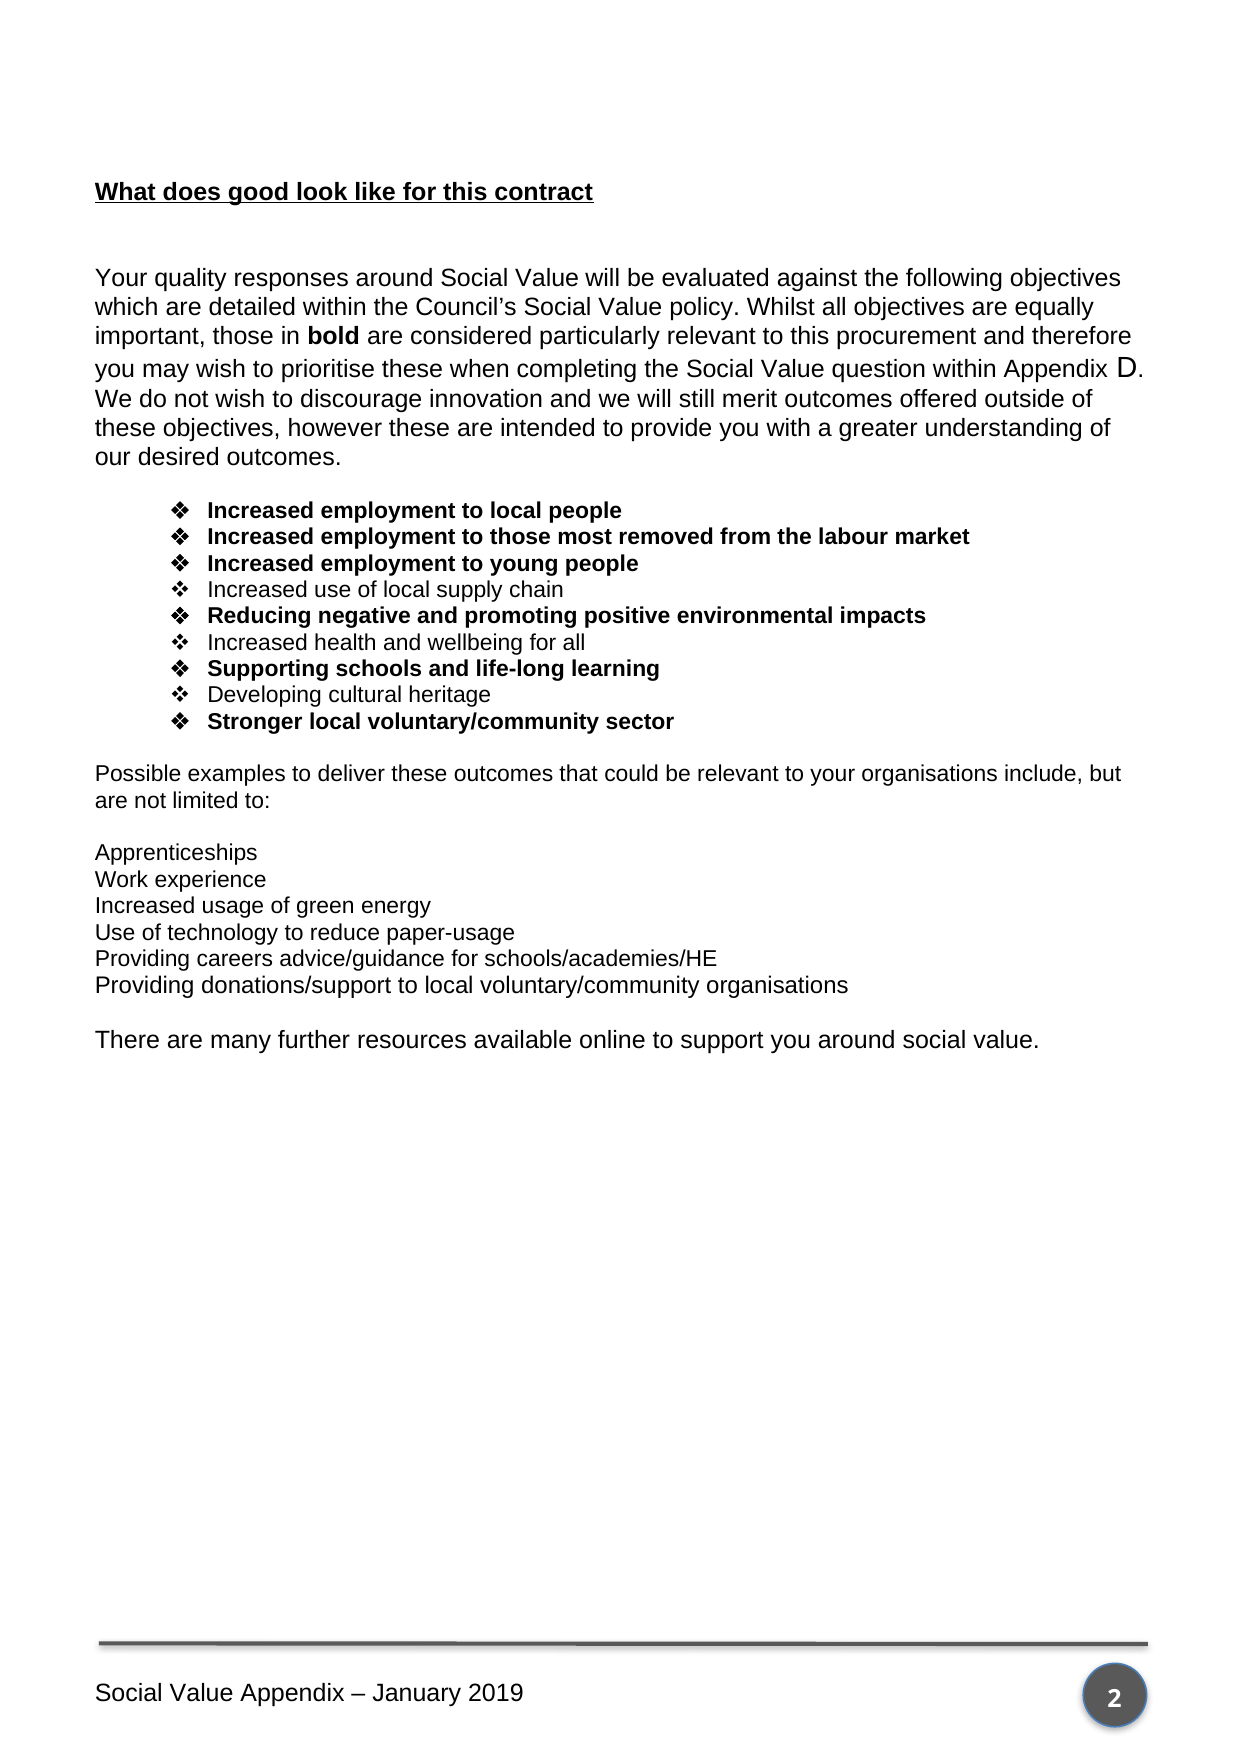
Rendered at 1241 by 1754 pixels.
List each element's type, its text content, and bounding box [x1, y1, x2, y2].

list Stronger local voluntary/community sector [169, 708, 1146, 734]
text Providing careers advice/guidance for schools/academies/HE [94, 945, 1146, 971]
text Work experience [94, 866, 1146, 892]
text Your quality responses around Social Value will be evaluated against the following objectives which are detailed within the Council’s Social Value policy. Whilst all objectives are equally important, those in bold are considered particularly relevant to this procurement and therefore you may wish to prioritise these when completing the Social Value question within Appendix D. We do not wish to discourage innovation and we will still merit outcomes offered outside of these objectives, however these are intended to provide you with a greater understanding of our desired outcomes. [94, 263, 1146, 470]
text Apprenticeships [94, 839, 1146, 866]
text What does good look like for this contract [94, 176, 1146, 205]
list Increased use of local supply chain [169, 576, 1146, 602]
list Reducing negative and promoting positive environmental impacts [169, 602, 1146, 628]
text Providing donations/support to local voluntary/community organisations [94, 971, 1146, 999]
text There are many further resources available online to support you around social value. [94, 1025, 1146, 1054]
list Increased employment to young people [169, 549, 1146, 576]
text Increased usage of green energy [94, 892, 1146, 918]
list Developing cultural heritage [169, 681, 1146, 708]
list Increased employment to those most removed from the labour market [169, 523, 1146, 549]
list Supporting schools and life-long learning [169, 655, 1146, 681]
list Increased health and wellbeing for all [169, 628, 1146, 655]
text Possible examples to deliver these outcomes that could be relevant to your organisations include, but are not limited to: [94, 760, 1146, 813]
list Increased employment to local people [169, 497, 1146, 523]
text Use of technology to reduce paper-usage [94, 918, 1146, 945]
